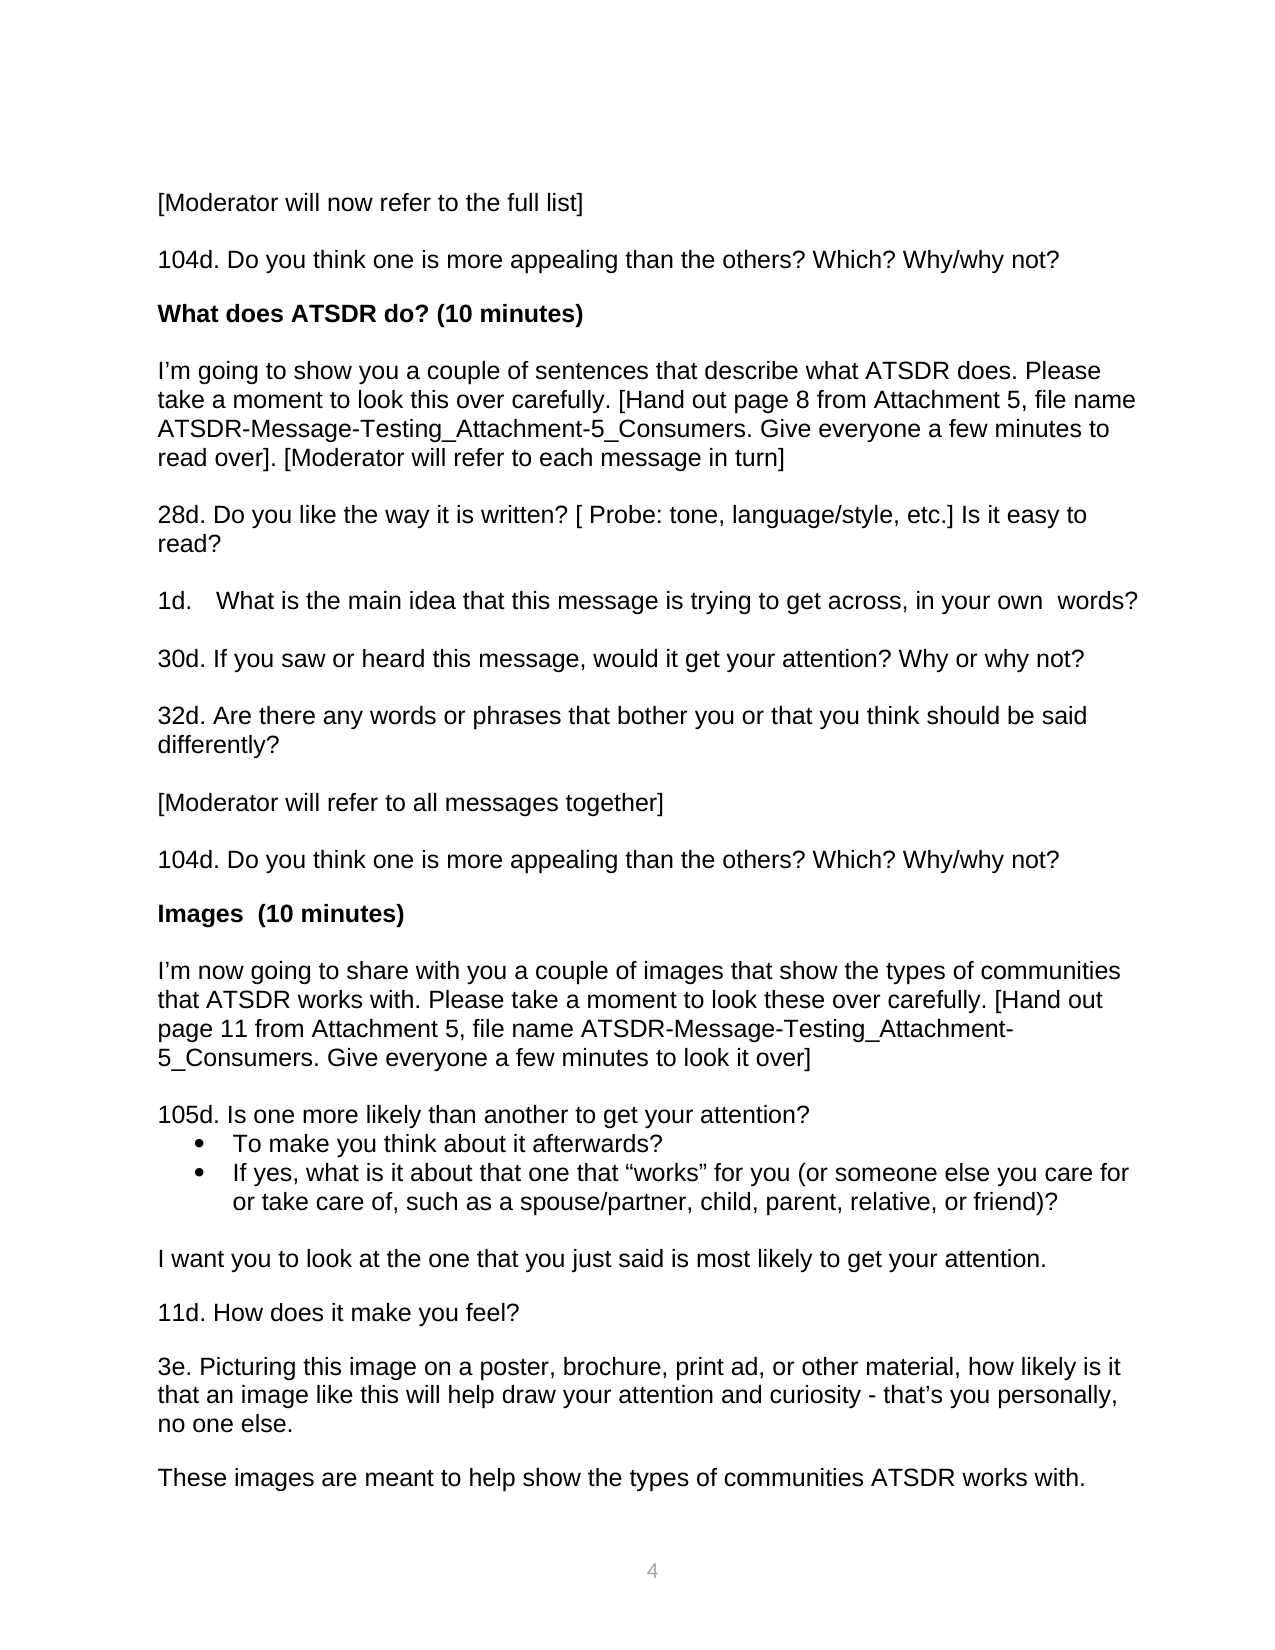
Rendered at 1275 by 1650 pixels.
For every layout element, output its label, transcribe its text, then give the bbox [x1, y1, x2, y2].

text 3e. Picturing this image on a poster, brochure, print ad, or other material, how likely is it that an image like this will help draw your attention and curiosity - that’s you personally, no one else. [157, 1351, 1140, 1438]
text I’m now going to share with you a couple of images that show the types of communities that ATSDR works with. Please take a moment to look these over carefully. [Hand out page 11 from Attachment 5, file name ATSDR-Message-Testing_Attachment-5_Consumers. Give everyone a few minutes to look it over] [157, 956, 1140, 1071]
text [Moderator will refer to all messages together] [157, 787, 1140, 816]
text 28d. Do you like the way it is written? [ Probe: tone, language/style, etc.] Is it easy to read? [157, 500, 1140, 557]
list If yes, what is it about that one that “works” for you (or someone else you care for or take care of, such as a spouse/partner, child, parent, relative, or friend)? [195, 1158, 1140, 1215]
text 105d. Is one more likely than another to get your attention? [157, 1100, 1140, 1129]
list To make you think about it afterwards? [195, 1129, 1140, 1158]
text I’m going to show you a couple of sentences that describe what ATSDR does. Please take a moment to look this over carefully. [Hand out page 8 from Attachment 5, file name ATSDR-Message-Testing_Attachment-5_Consumers. Give everyone a few minutes to read over]. [Moderator will refer to each message in turn] [157, 356, 1140, 471]
text Images (10 minutes) [157, 899, 1140, 927]
text [Moderator will now refer to the full list] [157, 187, 1140, 216]
text 104d. Do you think one is more appealing than the others? Which? Why/why not? [157, 245, 1140, 274]
text 32d. Are there any words or phrases that bother you or that you think should be said differently? [157, 701, 1140, 759]
text 1d. What is the main idea that this message is trying to get across, in your own words? [157, 586, 1140, 615]
text These images are meant to help show the types of communities ATSDR works with. [157, 1463, 1140, 1491]
text 104d. Do you think one is more appealing than the others? Which? Why/why not? [157, 845, 1140, 874]
text I want you to look at the one that you just said is most likely to get your attention. [157, 1244, 1140, 1273]
text What does ATSDR do? (10 minutes) [157, 299, 1140, 327]
text 30d. If you saw or heard this message, would it get your attention? Why or why not? [157, 644, 1140, 672]
text 11d. How does it make you feel? [157, 1298, 1140, 1326]
